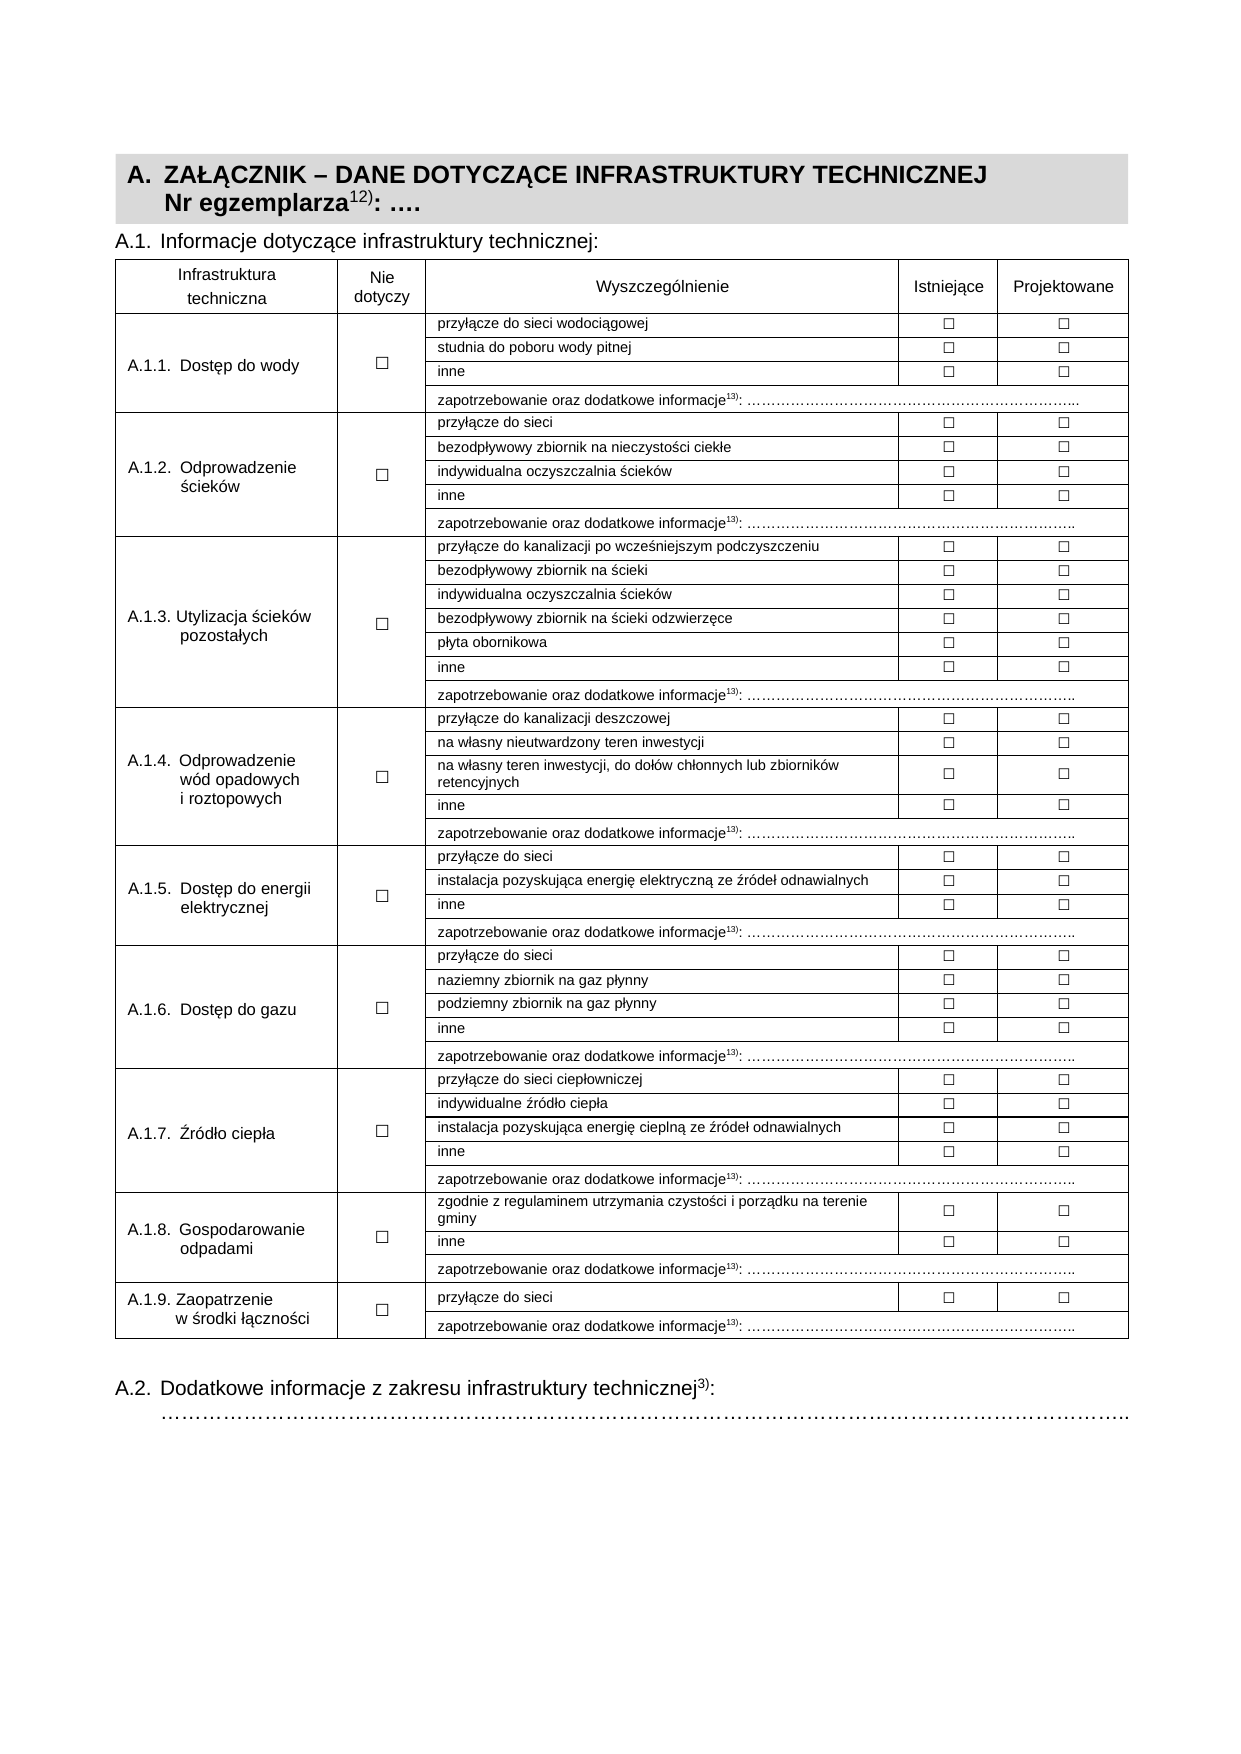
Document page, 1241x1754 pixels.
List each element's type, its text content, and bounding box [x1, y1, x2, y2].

table_cell ☐ [998, 970, 1128, 993]
table_cell ☐ [899, 756, 997, 794]
table_cell ☐ [998, 657, 1128, 680]
table_cell bezodpływowy zbiornik na ścieki [426, 561, 898, 584]
table_cell ☐ [899, 970, 997, 993]
table_cell przyłącze do sieci wodociągowej [426, 314, 898, 337]
table_cell A.1.4. Odprowadzenie wód opadowych i roztopowych [116, 708, 337, 845]
table_cell ☐ [899, 895, 997, 918]
table_cell ☐ [899, 994, 997, 1017]
table_cell ☐ [899, 870, 997, 893]
table_cell ☐ [338, 537, 425, 707]
table_cell instalacja pozyskująca energię elektryczną ze źródeł odnawialnych [426, 870, 898, 893]
table_cell inne [426, 895, 898, 918]
table_header Wyszczególnienie [426, 260, 898, 313]
table_cell ☐ [998, 609, 1128, 632]
table_cell A.1.9. Zaopatrzenie w środki łączności [116, 1283, 337, 1338]
text ………………………………………………………………………………………………………………………….. [160, 1400, 1146, 1424]
table_cell ☐ [998, 1018, 1128, 1041]
table_cell przyłącze do sieci [426, 413, 898, 436]
table_cell zapotrzebowanie oraz dodatkowe informacje13): ………………………………………………………….. [426, 919, 1128, 945]
table_cell ☐ [338, 1069, 425, 1192]
table_cell ☐ [899, 795, 997, 818]
table_cell ☐ [899, 1142, 997, 1165]
table_cell ☐ [998, 1283, 1128, 1311]
table_cell instalacja pozyskująca energię cieplną ze źródeł odnawialnych [426, 1118, 898, 1141]
table_cell inne [426, 795, 898, 818]
table_cell ☐ [998, 413, 1128, 436]
table_cell ☐ [338, 314, 425, 412]
table_cell przyłącze do sieci [426, 946, 898, 969]
table_cell ☐ [998, 870, 1128, 893]
table_cell ☐ [899, 413, 997, 436]
table_cell ☐ [899, 537, 997, 560]
table_cell zapotrzebowanie oraz dodatkowe informacje13): ………………………………………………………….. [426, 681, 1128, 707]
table_cell zapotrzebowanie oraz dodatkowe informacje13): ………………………………………………………….. [426, 1166, 1128, 1192]
table_header Projektowane [998, 260, 1128, 313]
table_cell zapotrzebowanie oraz dodatkowe informacje13): ………………………………………………………….. [426, 509, 1128, 536]
table_cell ☐ [338, 413, 425, 536]
table_cell A.1.8. Gospodarowanie odpadami [116, 1193, 337, 1282]
table_cell zapotrzebowanie oraz dodatkowe informacje13): ………………………………………………………….. [426, 1255, 1128, 1282]
table_cell ☐ [899, 657, 997, 680]
table_cell indywidualna oczyszczalnia ścieków [426, 585, 898, 608]
table_cell A.1.7. Źródło ciepła [116, 1069, 337, 1192]
table_cell ☐ [899, 609, 997, 632]
table_cell ☐ [899, 846, 997, 869]
table_cell ☐ [338, 1193, 425, 1282]
table_cell na własny teren inwestycji, do dołów chłonnych lub zbiorników retencyjnych [426, 756, 898, 794]
table_cell na własny nieutwardzony teren inwestycji [426, 732, 898, 755]
table_cell ☐ [998, 362, 1128, 385]
table_cell zgodnie z regulaminem utrzymania czystości i porządku na terenie gminy [426, 1193, 898, 1231]
table_header Istniejące [899, 260, 997, 313]
table_header Nie dotyczy [338, 260, 425, 313]
table_cell ☐ [899, 1069, 997, 1092]
table_cell ☐ [998, 537, 1128, 560]
table_cell A.1.3. Utylizacja ścieków pozostałych [116, 537, 337, 707]
table_cell A.1.5. Dostęp do energii elektrycznej [116, 846, 337, 945]
table_header Infrastruktura techniczna [116, 260, 337, 313]
table_cell ☐ [998, 461, 1128, 484]
table_cell ☐ [998, 732, 1128, 755]
table_cell inne [426, 1018, 898, 1041]
table_cell ☐ [998, 314, 1128, 337]
table_cell ☐ [998, 1193, 1128, 1231]
table_cell inne [426, 362, 898, 385]
table_cell przyłącze do sieci [426, 1283, 898, 1311]
table_cell ☐ [899, 708, 997, 731]
table_cell ☐ [899, 338, 997, 361]
table_cell ☐ [998, 338, 1128, 361]
table_cell ☐ [899, 362, 997, 385]
table_cell ☐ [998, 561, 1128, 584]
table_cell A.1.6. Dostęp do gazu [116, 946, 337, 1068]
table_cell naziemny zbiornik na gaz płynny [426, 970, 898, 993]
table_cell przyłącze do sieci [426, 846, 898, 869]
table_cell ☐ [899, 314, 997, 337]
table_cell zapotrzebowanie oraz dodatkowe informacje13): …………………………………………………………... [426, 386, 1128, 412]
list Dodatkowe informacje z zakresu infrastruktury technicznej3): [115, 1376, 1146, 1400]
table_cell ☐ [899, 485, 997, 508]
table_cell inne [426, 1232, 898, 1254]
table_cell ☐ [998, 756, 1128, 794]
table_cell ☐ [998, 1118, 1128, 1141]
table_cell ☐ [998, 1232, 1128, 1254]
table_cell ☐ [899, 633, 997, 656]
table_cell ☐ [338, 946, 425, 1068]
table_cell przyłącze do kanalizacji po wcześniejszym podczyszczeniu [426, 537, 898, 560]
table_cell ☐ [998, 1142, 1128, 1165]
table_cell ☐ [998, 1094, 1128, 1116]
table_cell indywidualna oczyszczalnia ścieków [426, 461, 898, 484]
table_cell ☐ [899, 461, 997, 484]
table_cell ☐ [899, 1193, 997, 1231]
table_cell ☐ [899, 732, 997, 755]
table_cell inne [426, 485, 898, 508]
table_cell ☐ [338, 846, 425, 945]
table_cell podziemny zbiornik na gaz płynny [426, 994, 898, 1017]
table_cell bezodpływowy zbiornik na nieczystości ciekłe [426, 437, 898, 460]
table_cell A.1.1. Dostęp do wody [116, 314, 337, 412]
table_cell ☐ [998, 895, 1128, 918]
table_cell ☐ [899, 1094, 997, 1116]
table_cell ☐ [338, 1283, 425, 1338]
table_cell zapotrzebowanie oraz dodatkowe informacje13): ………………………………………………………….. [426, 1042, 1128, 1068]
table_cell A.1.2. Odprowadzenie ścieków [116, 413, 337, 536]
table_cell ☐ [899, 1232, 997, 1254]
table_cell indywidualne źródło ciepła [426, 1094, 898, 1116]
table_cell ☐ [899, 1283, 997, 1311]
table_cell ☐ [998, 846, 1128, 869]
table_cell ☐ [998, 633, 1128, 656]
table_cell przyłącze do kanalizacji deszczowej [426, 708, 898, 731]
table_cell studnia do poboru wody pitnej [426, 338, 898, 361]
table_cell ☐ [998, 994, 1128, 1017]
table_cell ☐ [899, 1018, 997, 1041]
table_cell ☐ [998, 485, 1128, 508]
table_cell ☐ [998, 946, 1128, 969]
table_cell ☐ [899, 561, 997, 584]
table_cell zapotrzebowanie oraz dodatkowe informacje13): ………………………………………………………….. [426, 819, 1128, 845]
table_cell ☐ [338, 708, 425, 845]
list Informacje dotyczące infrastruktury technicznej: [115, 228, 1146, 252]
table_cell ☐ [998, 795, 1128, 818]
table_cell płyta obornikowa [426, 633, 898, 656]
table_cell bezodpływowy zbiornik na ścieki odzwierzęce [426, 609, 898, 632]
table_cell ☐ [899, 1118, 997, 1141]
table_cell przyłącze do sieci ciepłowniczej [426, 1069, 898, 1092]
table_cell ☐ [998, 437, 1128, 460]
table_cell ☐ [899, 946, 997, 969]
table_cell ☐ [899, 437, 997, 460]
table_cell ☐ [998, 585, 1128, 608]
table_cell ☐ [899, 585, 997, 608]
table_cell inne [426, 1142, 898, 1165]
table_cell zapotrzebowanie oraz dodatkowe informacje13): ………………………………………………………….. [426, 1312, 1128, 1338]
table_cell ☐ [998, 1069, 1128, 1092]
table_cell inne [426, 657, 898, 680]
table_cell ☐ [998, 708, 1128, 731]
